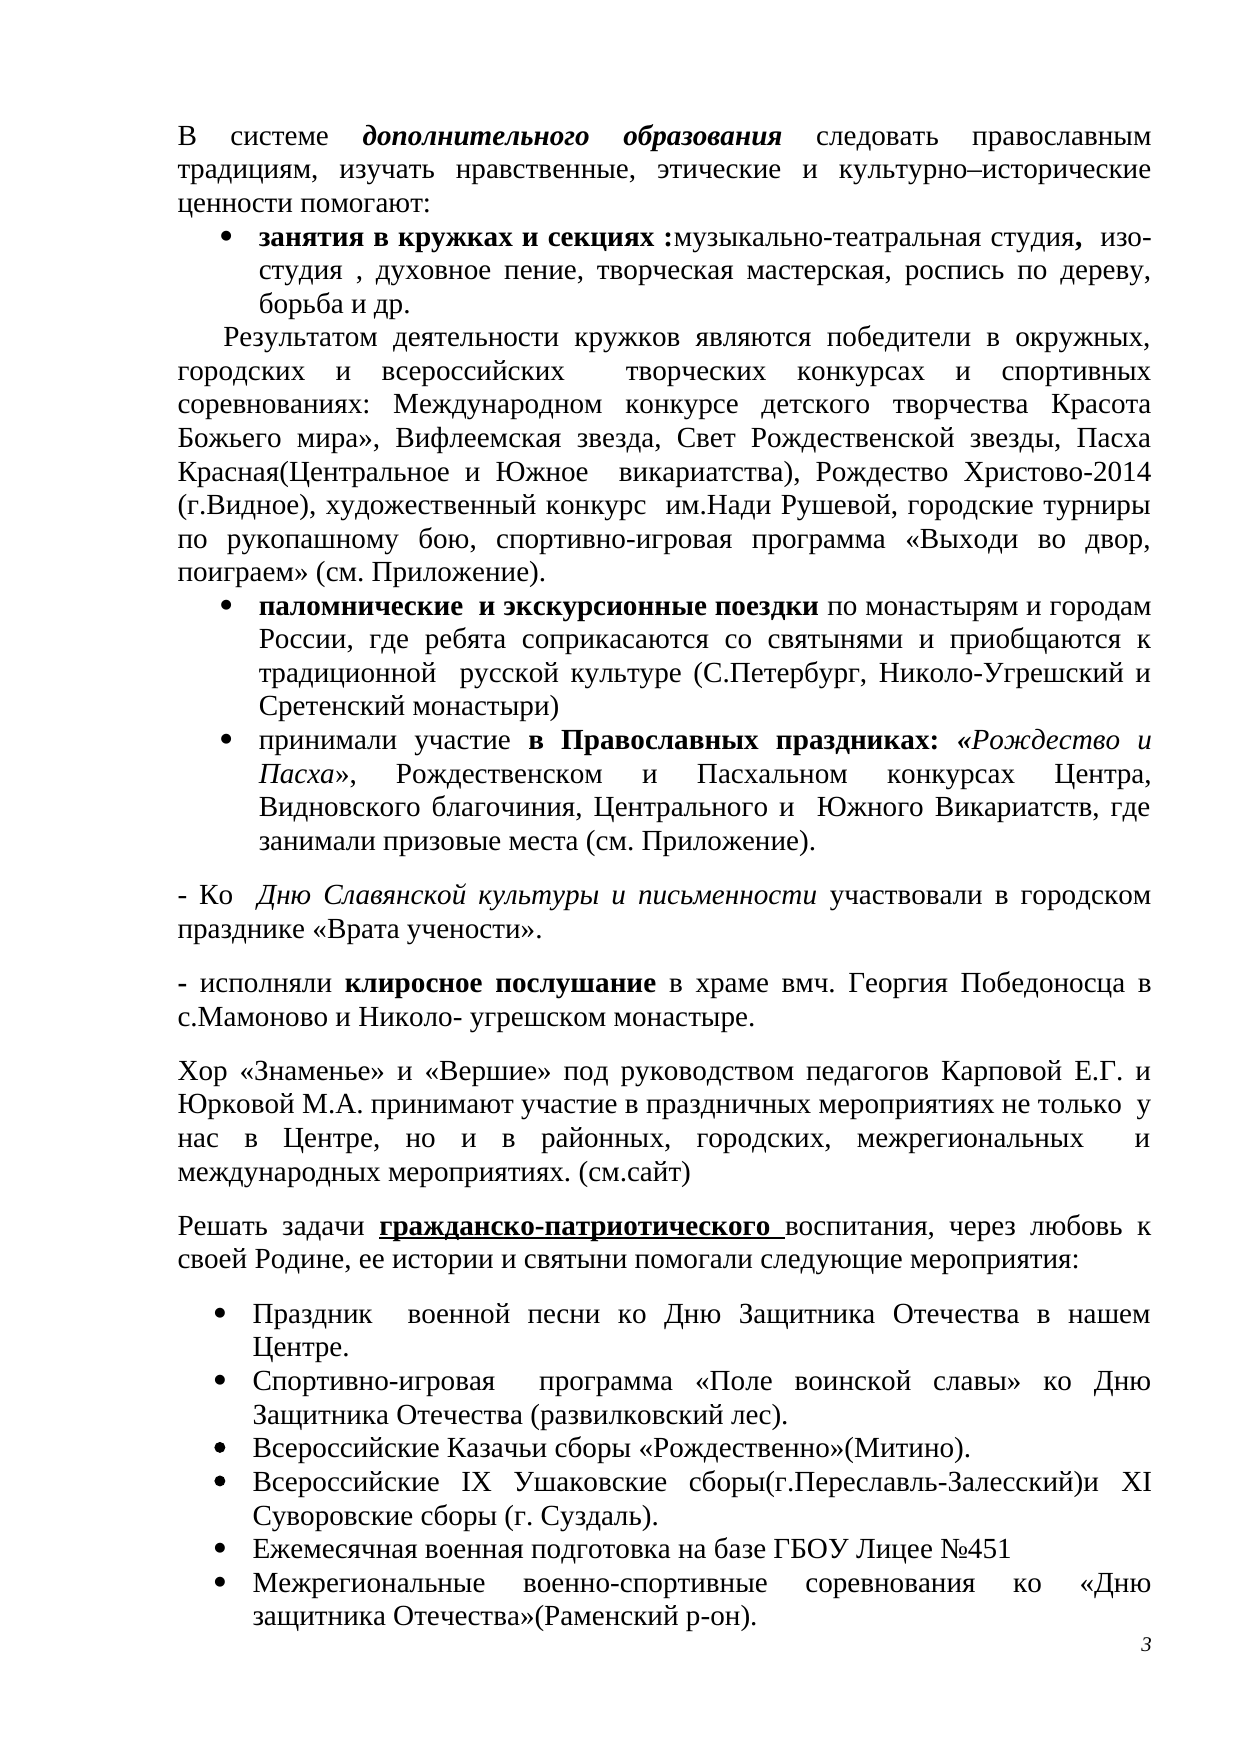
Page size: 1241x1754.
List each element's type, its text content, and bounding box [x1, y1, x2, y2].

list Всероссийские Казачьи сборы «Рождественно»(Митино). [215, 1430, 1152, 1464]
list паломнические и экскурсионные поездки по монастырям и городам России, где ребята соприкасаются со святынями и приобщаются к традиционной русской культуре (С.Петербург, Николо-Угрешский и Сретенский монастыри) [221, 588, 1152, 722]
text Результатом деятельности кружков являются победители в окружных, городских и всероссийских творческих конкурсах и спортивных соревнованиях: Международном конкурсе детского творчества Красота Божьего мира», Вифлеемская звезда, Свет Рождественской звезды, Пасха Красная(Центральное и Южное викариатства), Рождество Христово-2014 (г.Видное), художественный конкурс им.Нади Рушевой, городские турниры по рукопашному бою, спортивно-игровая программа «Выходи во двор, поиграем» (см. Приложение). [177, 319, 1152, 588]
text В системе дополнительного образования следовать православным традициям, изучать нравственные, этические и культурно–исторические ценности помогают: [177, 118, 1152, 219]
text - Ко Дню Славянской культуры и письменности участвовали в городском празднике «Врата учености». [177, 877, 1152, 944]
text - исполняли клиросное послушание в храме вмч. Георгия Победоносца в с.Мамоново и Николо- угрешском монастыре. [177, 965, 1152, 1032]
list Межрегиональные военно-спортивные соревнования ко «Дню защитника Отечества»(Раменский р-он). [215, 1565, 1152, 1632]
list занятия в кружках и секциях :музыкально-театральная студия, изо-студия , духовное пение, творческая мастерская, роспись по дереву, борьба и др. [221, 219, 1152, 319]
list Ежемесячная военная подготовка на базе ГБОУ Лицее №451 [215, 1531, 1152, 1565]
list Праздник военной песни ко Дню Защитника Отечества в нашем Центре. [215, 1296, 1152, 1363]
text Решать задачи гражданско-патриотического воспитания, через любовь к своей Родине, ее истории и святыни помогали следующие мероприятия: [177, 1208, 1152, 1275]
text Хор «Знаменье» и «Вершие» под руководством педагогов Карповой Е.Г. и Юрковой М.А. принимают участие в праздничных мероприятиях не только у нас в Центре, но и в районных, городских, межрегиональных и международных мероприятиях. (см.сайт) [177, 1053, 1152, 1187]
list Спортивно-игровая программа «Поле воинской славы» ко Дню Защитника Отечества (развилковский лес). [215, 1363, 1152, 1430]
list принимали участие в Православных праздниках: «Рождество и Пасха», Рождественском и Пасхальном конкурсах Центра, Видновского благочиния, Центрального и Южного Викариатств, где занимали призовые места (см. Приложение). [221, 722, 1152, 856]
list Всероссийские IX Ушаковские сборы(г.Переславль-Залесский)и XI Суворовские сборы (г. Суздаль). [215, 1464, 1152, 1531]
